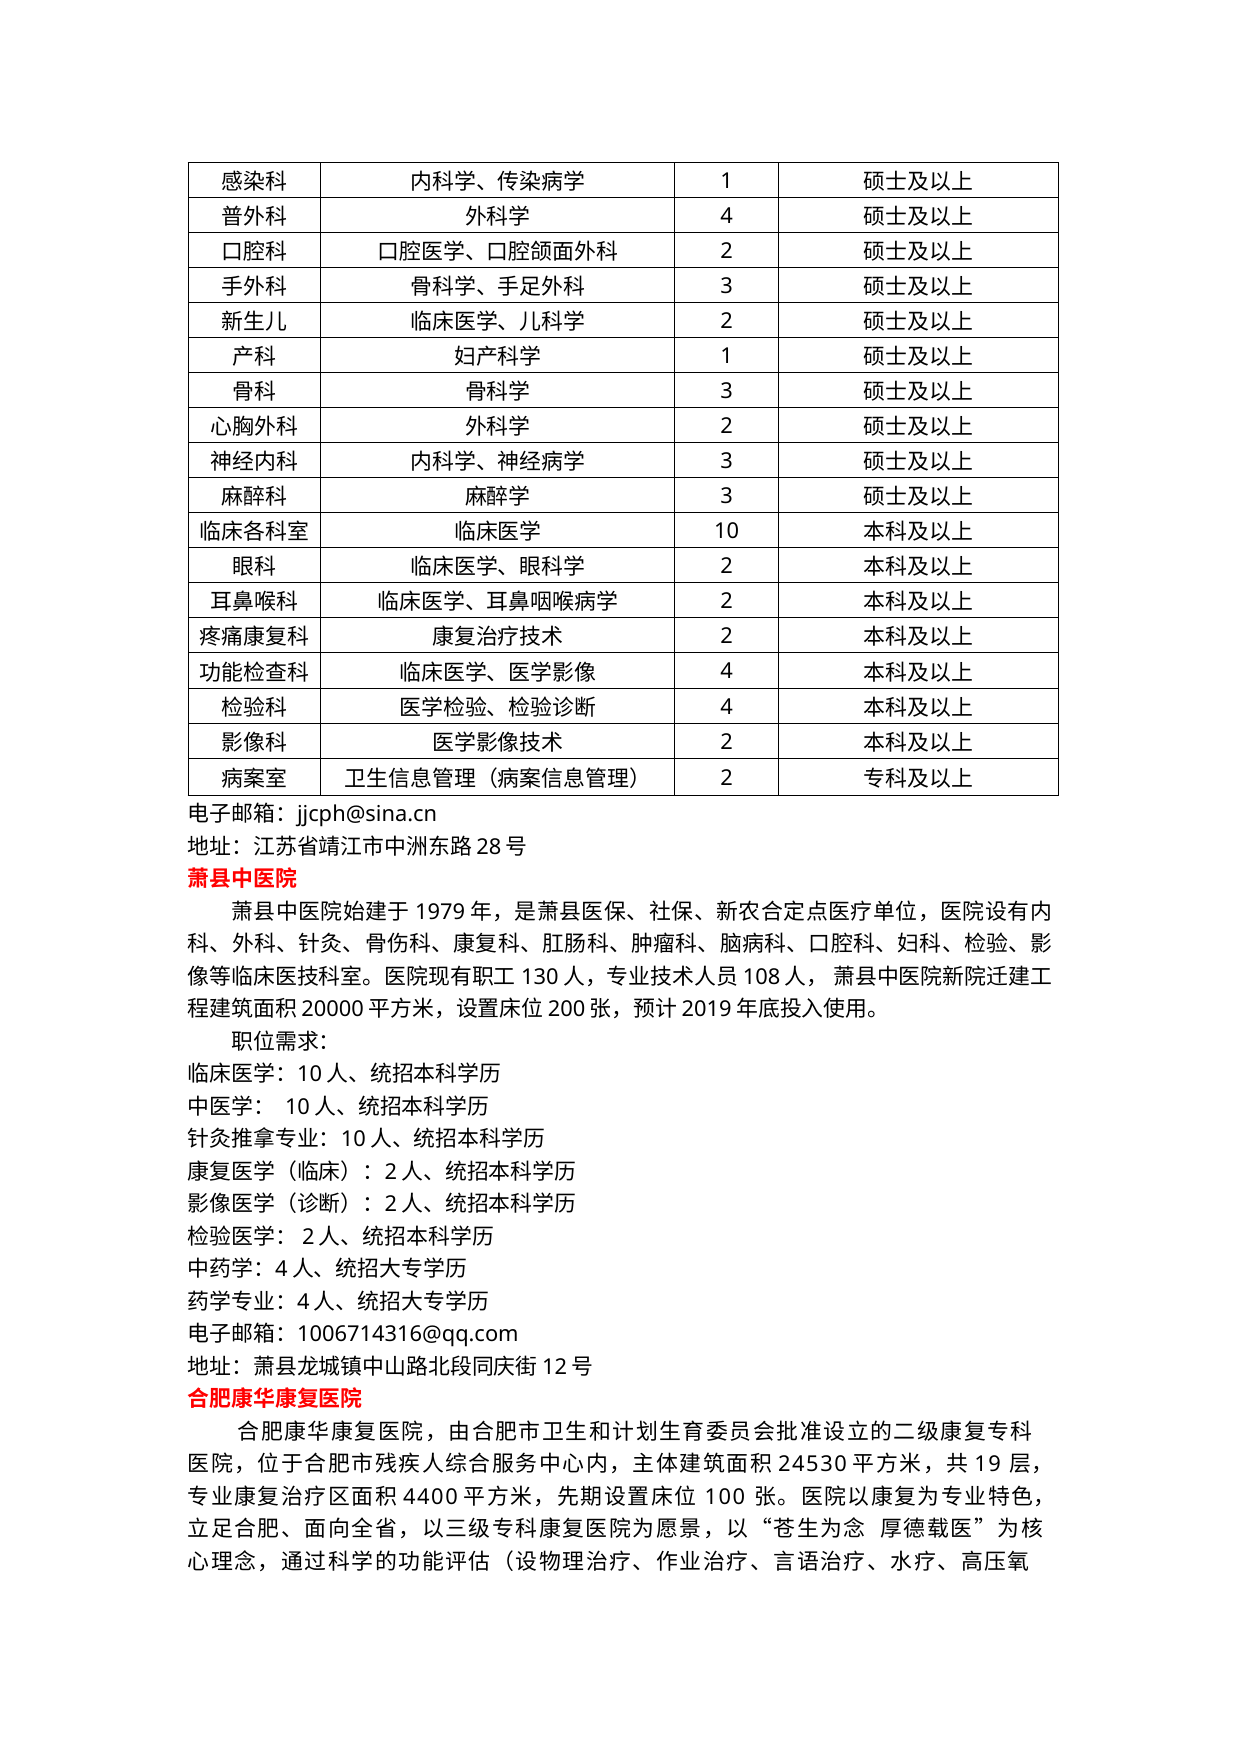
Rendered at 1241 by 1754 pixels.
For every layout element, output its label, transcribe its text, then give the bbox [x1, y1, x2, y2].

table_cell 3 [675, 443, 778, 477]
table_cell 3 [675, 478, 778, 512]
table_cell 4 [675, 653, 778, 688]
text 针灸推拿专业：10人、统招本科学历 [187, 1121, 1053, 1153]
table_cell 本科及以上 [779, 548, 1058, 582]
table_cell 功能检查科 [189, 653, 320, 688]
table_cell 神经内科 [189, 443, 320, 477]
table_cell 2 [675, 233, 778, 267]
table_cell 硕士及以上 [779, 408, 1058, 442]
table_cell 感染科 [189, 163, 320, 197]
table_cell 专科及以上 [779, 759, 1058, 795]
table_cell 卫生信息管理（病案信息管理） [321, 759, 674, 795]
text 影像医学（诊断）：2人、统招本科学历 [187, 1186, 1053, 1218]
table_cell 外科学 [321, 198, 674, 232]
table_cell 心胸外科 [189, 408, 320, 442]
table_cell 耳鼻喉科 [189, 583, 320, 617]
text 合肥康华康复医院 [187, 1381, 1053, 1413]
table_cell 妇产科学 [321, 338, 674, 372]
table_cell 临床医学、儿科学 [321, 303, 674, 337]
table_cell 麻醉学 [321, 478, 674, 512]
table_cell 临床医学 [321, 513, 674, 547]
table_cell 2 [675, 618, 778, 652]
table_cell 本科及以上 [779, 618, 1058, 652]
table_cell 内科学、传染病学 [321, 163, 674, 197]
text 药学专业：4人、统招大专学历 [187, 1283, 1053, 1316]
table_cell 疼痛康复科 [189, 618, 320, 652]
table_cell 临床医学、眼科学 [321, 548, 674, 582]
text 萧县中医院 [187, 861, 1053, 893]
table_cell 1 [675, 163, 778, 197]
table_cell 新生儿 [189, 303, 320, 337]
table_cell 病案室 [189, 759, 320, 795]
table_cell 本科及以上 [779, 583, 1058, 617]
text 检验医学： 2人、统招本科学历 [187, 1218, 1053, 1251]
table_cell 本科及以上 [779, 689, 1058, 723]
table_cell 本科及以上 [779, 724, 1058, 758]
table_cell 口腔医学、口腔颌面外科 [321, 233, 674, 267]
table_cell 硕士及以上 [779, 443, 1058, 477]
table_cell 康复治疗技术 [321, 618, 674, 652]
text 临床医学：10人、统招本科学历 [187, 1056, 1053, 1088]
table_cell 检验科 [189, 689, 320, 723]
table_cell 眼科 [189, 548, 320, 582]
table_cell 2 [675, 724, 778, 758]
table_cell 10 [675, 513, 778, 547]
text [187, 1413, 1053, 1576]
table_cell 内科学、神经病学 [321, 443, 674, 477]
table_cell 2 [675, 759, 778, 795]
table_cell 4 [675, 689, 778, 723]
text 中医学： 10人、统招本科学历 [187, 1088, 1053, 1121]
table_cell 骨科 [189, 373, 320, 407]
text 萧县中医院始建于1979年，是萧县医保、社保、新农合定点医疗单位，医院设有内科、外科、针灸、骨伤科、康复科、肛肠科、肿瘤科、脑病科、口腔科、妇科、检验、影像等临床医技科室。医院现有职工130人，专业技术人员108人， 萧县中医院新院迁建工程建筑面积20000平方米，设置床位200张，预计2019年底投入使用。 [187, 893, 1053, 1023]
table_cell 硕士及以上 [779, 478, 1058, 512]
text 康复医学（临床）：2人、统招本科学历 [187, 1153, 1053, 1186]
table_cell 骨科学、手足外科 [321, 268, 674, 302]
table_cell 麻醉科 [189, 478, 320, 512]
table_cell 2 [675, 548, 778, 582]
table_cell 本科及以上 [779, 653, 1058, 688]
table_cell 临床各科室 [189, 513, 320, 547]
text 职位需求： [187, 1023, 1053, 1056]
text 地址：江苏省靖江市中洲东路28号 [187, 828, 1053, 861]
table_cell 产科 [189, 338, 320, 372]
table_cell 口腔科 [189, 233, 320, 267]
table_cell 临床医学、医学影像 [321, 653, 674, 688]
table_cell 2 [675, 408, 778, 442]
table_cell 硕士及以上 [779, 163, 1058, 197]
table_cell 普外科 [189, 198, 320, 232]
table_cell 2 [675, 583, 778, 617]
text 中药学：4人、统招大专学历 [187, 1251, 1053, 1283]
table_cell 硕士及以上 [779, 373, 1058, 407]
table_cell 硕士及以上 [779, 268, 1058, 302]
text 电子邮箱：1006714316@qq.com [187, 1316, 1053, 1348]
table_cell 临床医学、耳鼻咽喉病学 [321, 583, 674, 617]
table_cell 2 [675, 303, 778, 337]
table_cell 本科及以上 [779, 513, 1058, 547]
table_cell 3 [675, 373, 778, 407]
table_cell 3 [675, 268, 778, 302]
table_cell 硕士及以上 [779, 233, 1058, 267]
table_cell 硕士及以上 [779, 338, 1058, 372]
table_cell 医学影像技术 [321, 724, 674, 758]
text 电子邮箱：jjcph@sina.cn [187, 796, 1053, 828]
table_cell 手外科 [189, 268, 320, 302]
text 地址：萧县龙城镇中山路北段同庆街12号 [187, 1348, 1053, 1381]
table_cell 硕士及以上 [779, 198, 1058, 232]
table_cell 1 [675, 338, 778, 372]
table_cell 硕士及以上 [779, 303, 1058, 337]
table_cell 影像科 [189, 724, 320, 758]
table_cell 外科学 [321, 408, 674, 442]
table_cell 骨科学 [321, 373, 674, 407]
table_cell 4 [675, 198, 778, 232]
table_cell 医学检验、检验诊断 [321, 689, 674, 723]
